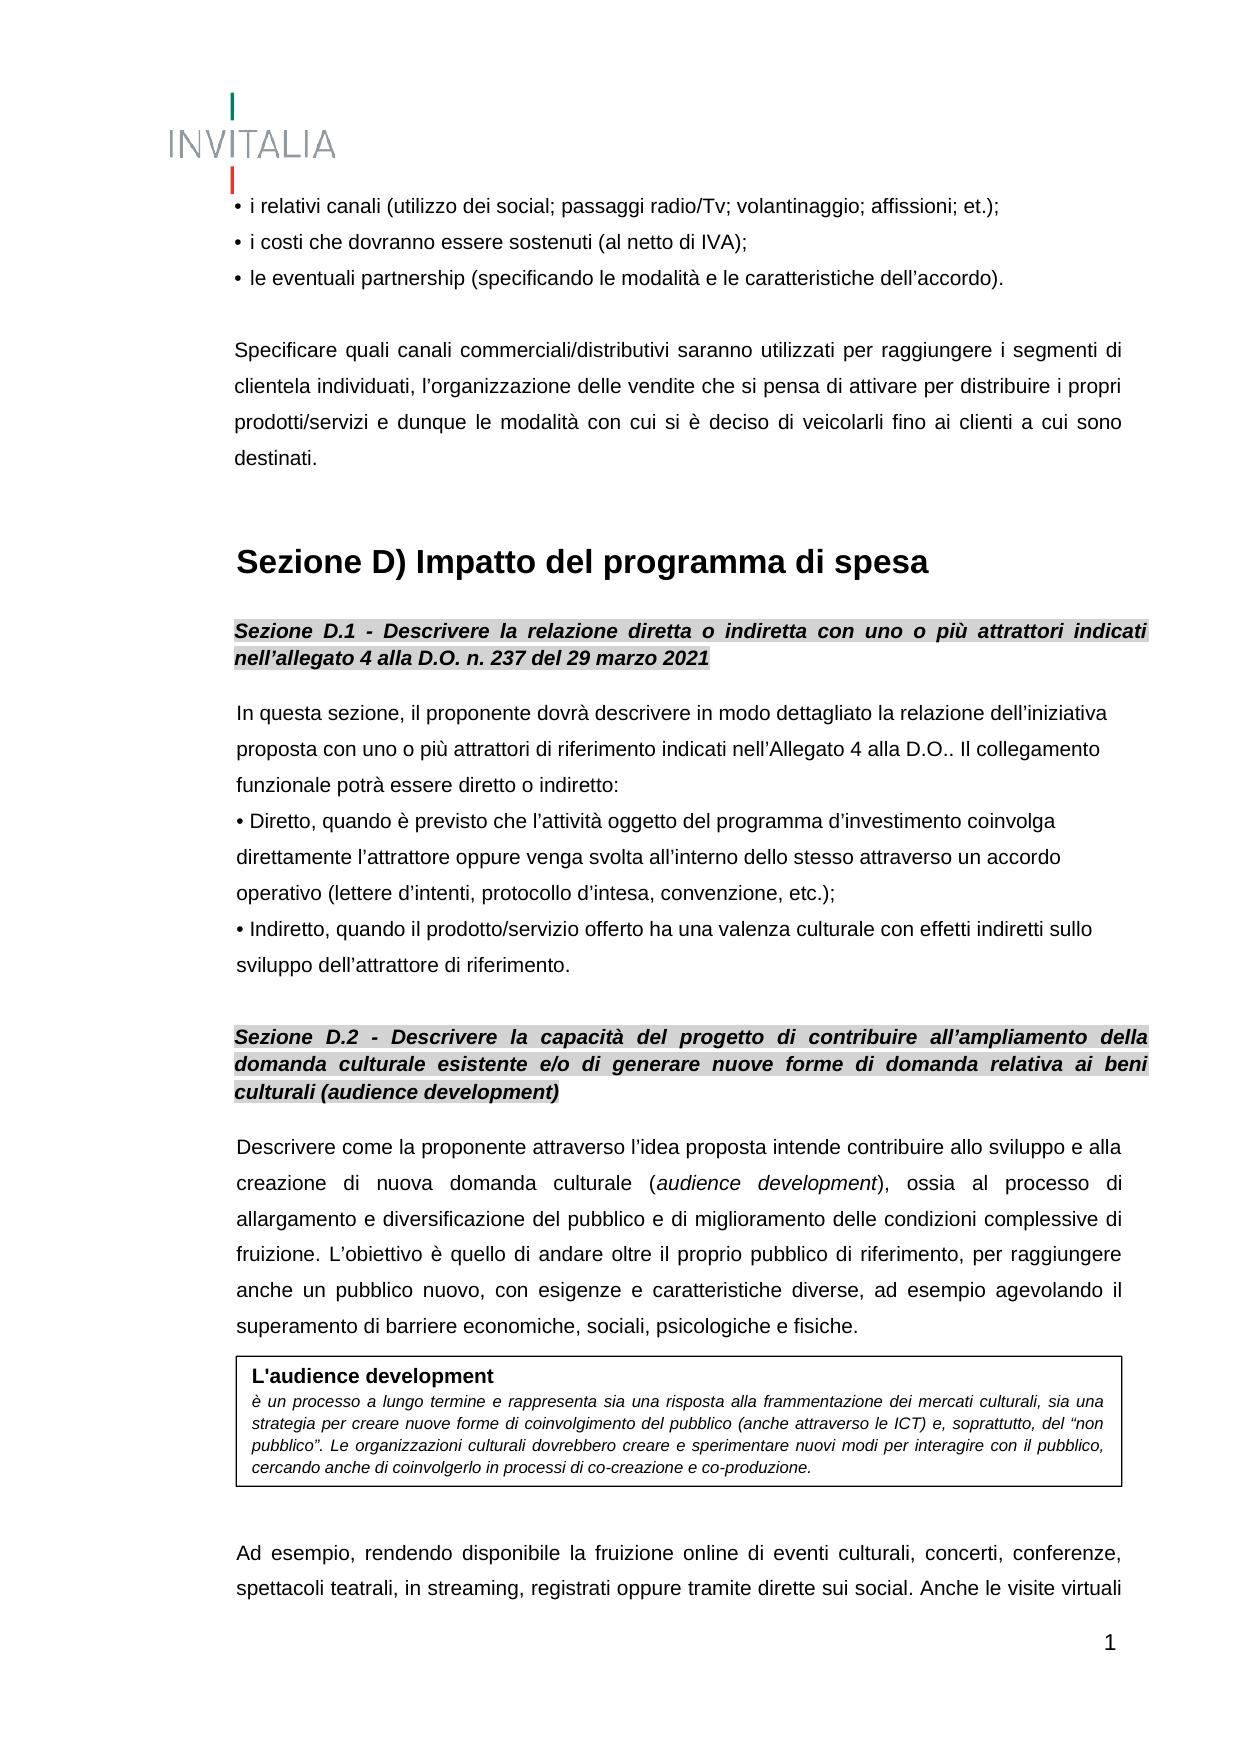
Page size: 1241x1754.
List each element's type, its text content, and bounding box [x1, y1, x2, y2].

picture [205, 130, 226, 158]
picture [238, 130, 280, 158]
text In questa sezione, il proponente dovrà descrivere in modo dettagliato la relazione dell’iniziativa proposta con uno o più attrattori di riferimento indicati nell’Allegato 4 alla D.O.. Il collegamento funzionale potrà essere diretto o indiretto: [236, 701, 1123, 797]
picture [179, 130, 201, 158]
text • Diretto, quando è previsto che l’attività oggetto del programma d’investimento coinvolga direttamente l’attrattore oppure venga svolta all’interno dello stesso attraverso un accordo operativo (lettere d’intenti, protocollo d’intesa, convenzione, etc.); [236, 809, 1123, 905]
subtitle Sezione D) Impatto del programma di spesa [236, 542, 1151, 580]
text Sezione D.1 - Descrivere la relazione diretta o indiretta con uno o più attrattori indicati nell’allegato 4 alla D.O. n. 237 del 29 marzo 2021 [234, 618, 1151, 670]
text • le eventuali partnership (specificando le modalità e le caratteristiche dell’accordo). [234, 266, 1123, 290]
text Descrivere come la proponente attraverso l’idea proposta intende contribuire allo sviluppo e alla creazione di nuova domanda culturale (audience development), ossia al processo di allargamento e diversificazione del pubblico e di miglioramento delle condizioni complessive di fruizione. L’obiettivo è quello di andare oltre il proprio pubblico di riferimento, per raggiungere anche un pubblico nuovo, con esigenze e caratteristiche diverse, ad esempio agevolando il superamento di barriere economiche, sociali, psicologiche e fisiche. [236, 1134, 1123, 1338]
text • i relativi canali (utilizzo dei social; passaggi radio/Tv; volantinaggio; affissioni; et.); [234, 194, 1123, 218]
text Specificare quali canali commerciali/distributivi saranno utilizzati per raggiungere i segmenti di clientela individuati, l’organizzazione delle vendite che si pensa di attivare per distribuire i propri prodotti/servizi e dunque le modalità con cui si è deciso di veicolarli fino ai clienti a cui sono destinati. [234, 338, 1123, 470]
text • i costi che dovranno essere sostenuti (al netto di IVA); [234, 230, 1123, 254]
picture [312, 130, 336, 158]
text • Indiretto, quando il prodotto/servizio offerto ha una valenza culturale con effetti indiretti sullo sviluppo dell’attrattore di riferimento. [236, 917, 1123, 977]
text Sezione D.2 - Descrivere la capacità del progetto di contribuire all’ampliamento della domanda culturale esistente e/o di generare nuove forme di domanda relativa ai beni culturali (audience development) [234, 1024, 1151, 1103]
